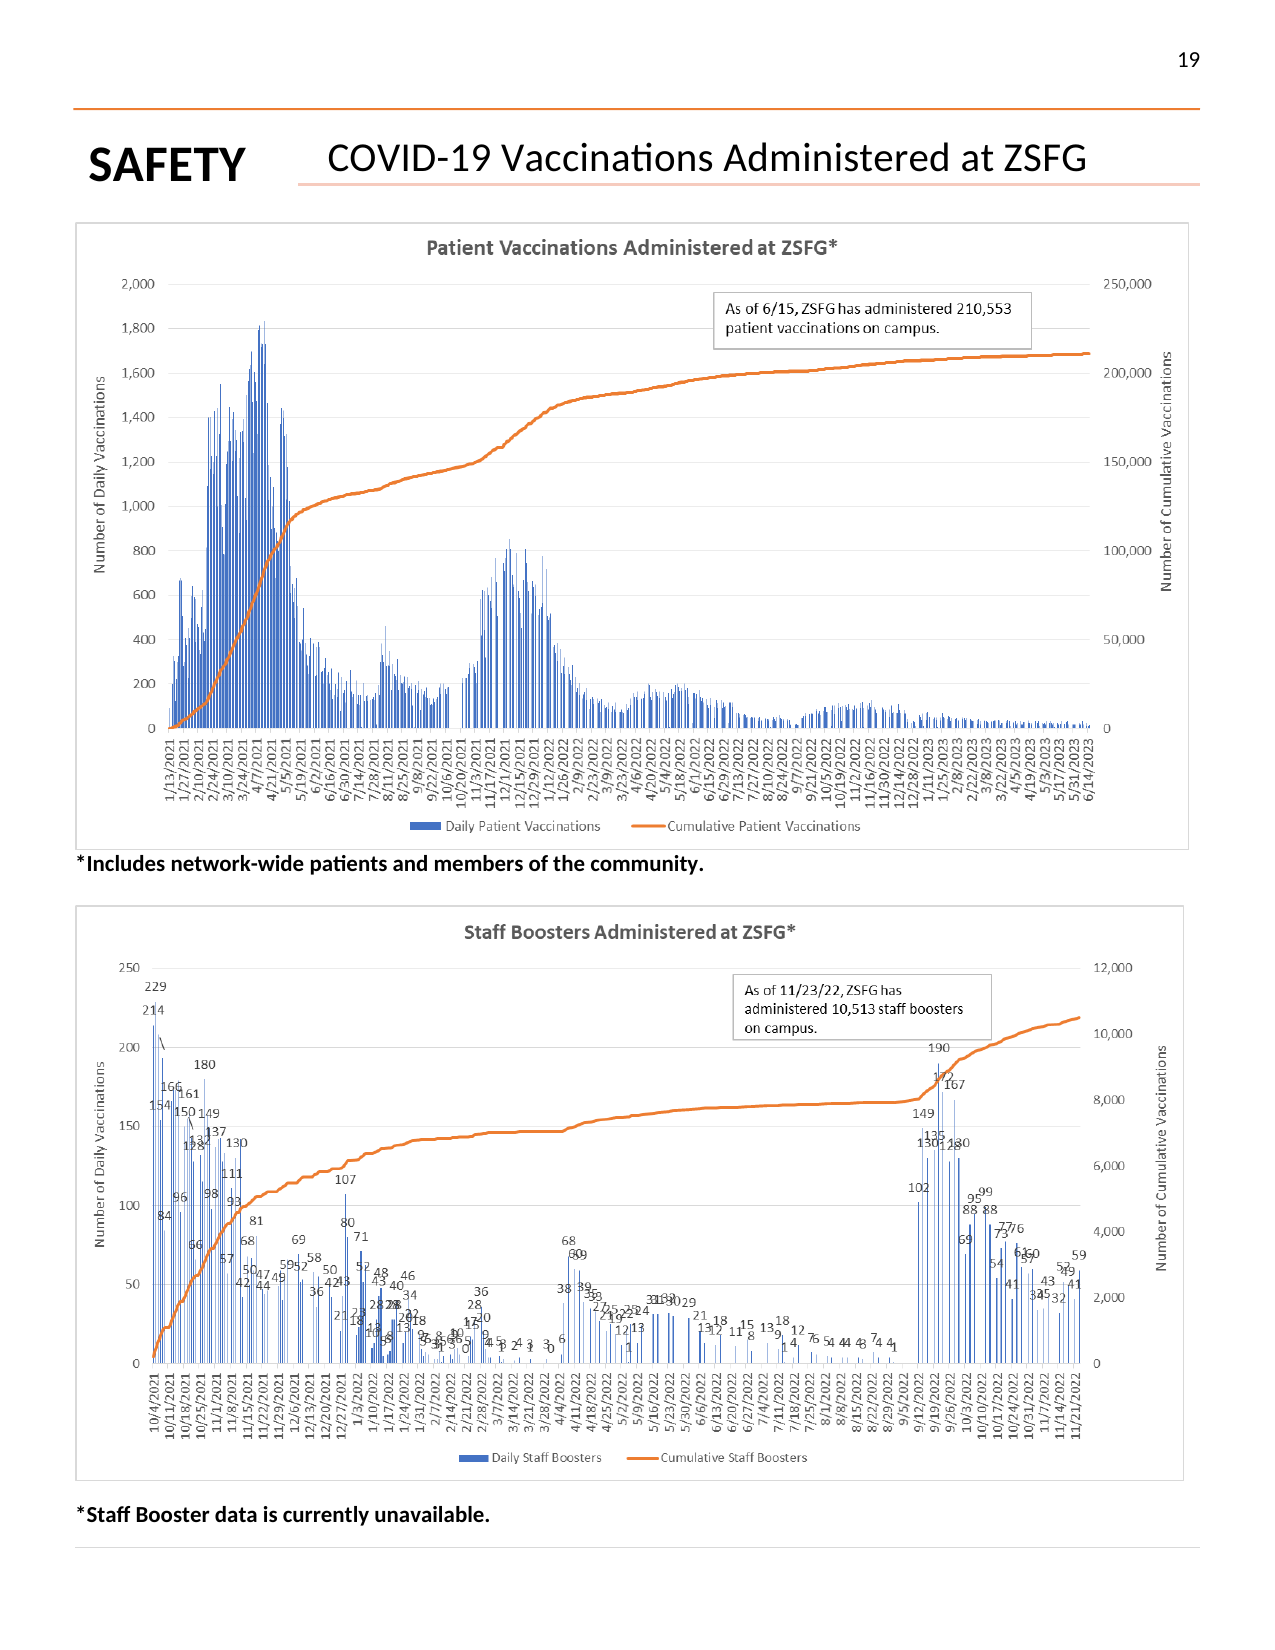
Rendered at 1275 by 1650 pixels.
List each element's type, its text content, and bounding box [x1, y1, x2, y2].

picture [75, 222, 1189, 850]
text *Includes network-wide patients and members of the community. [75, 849, 1200, 877]
text *Staff Booster data is currently unavailable. [75, 1500, 1200, 1528]
picture [75, 905, 1184, 1481]
